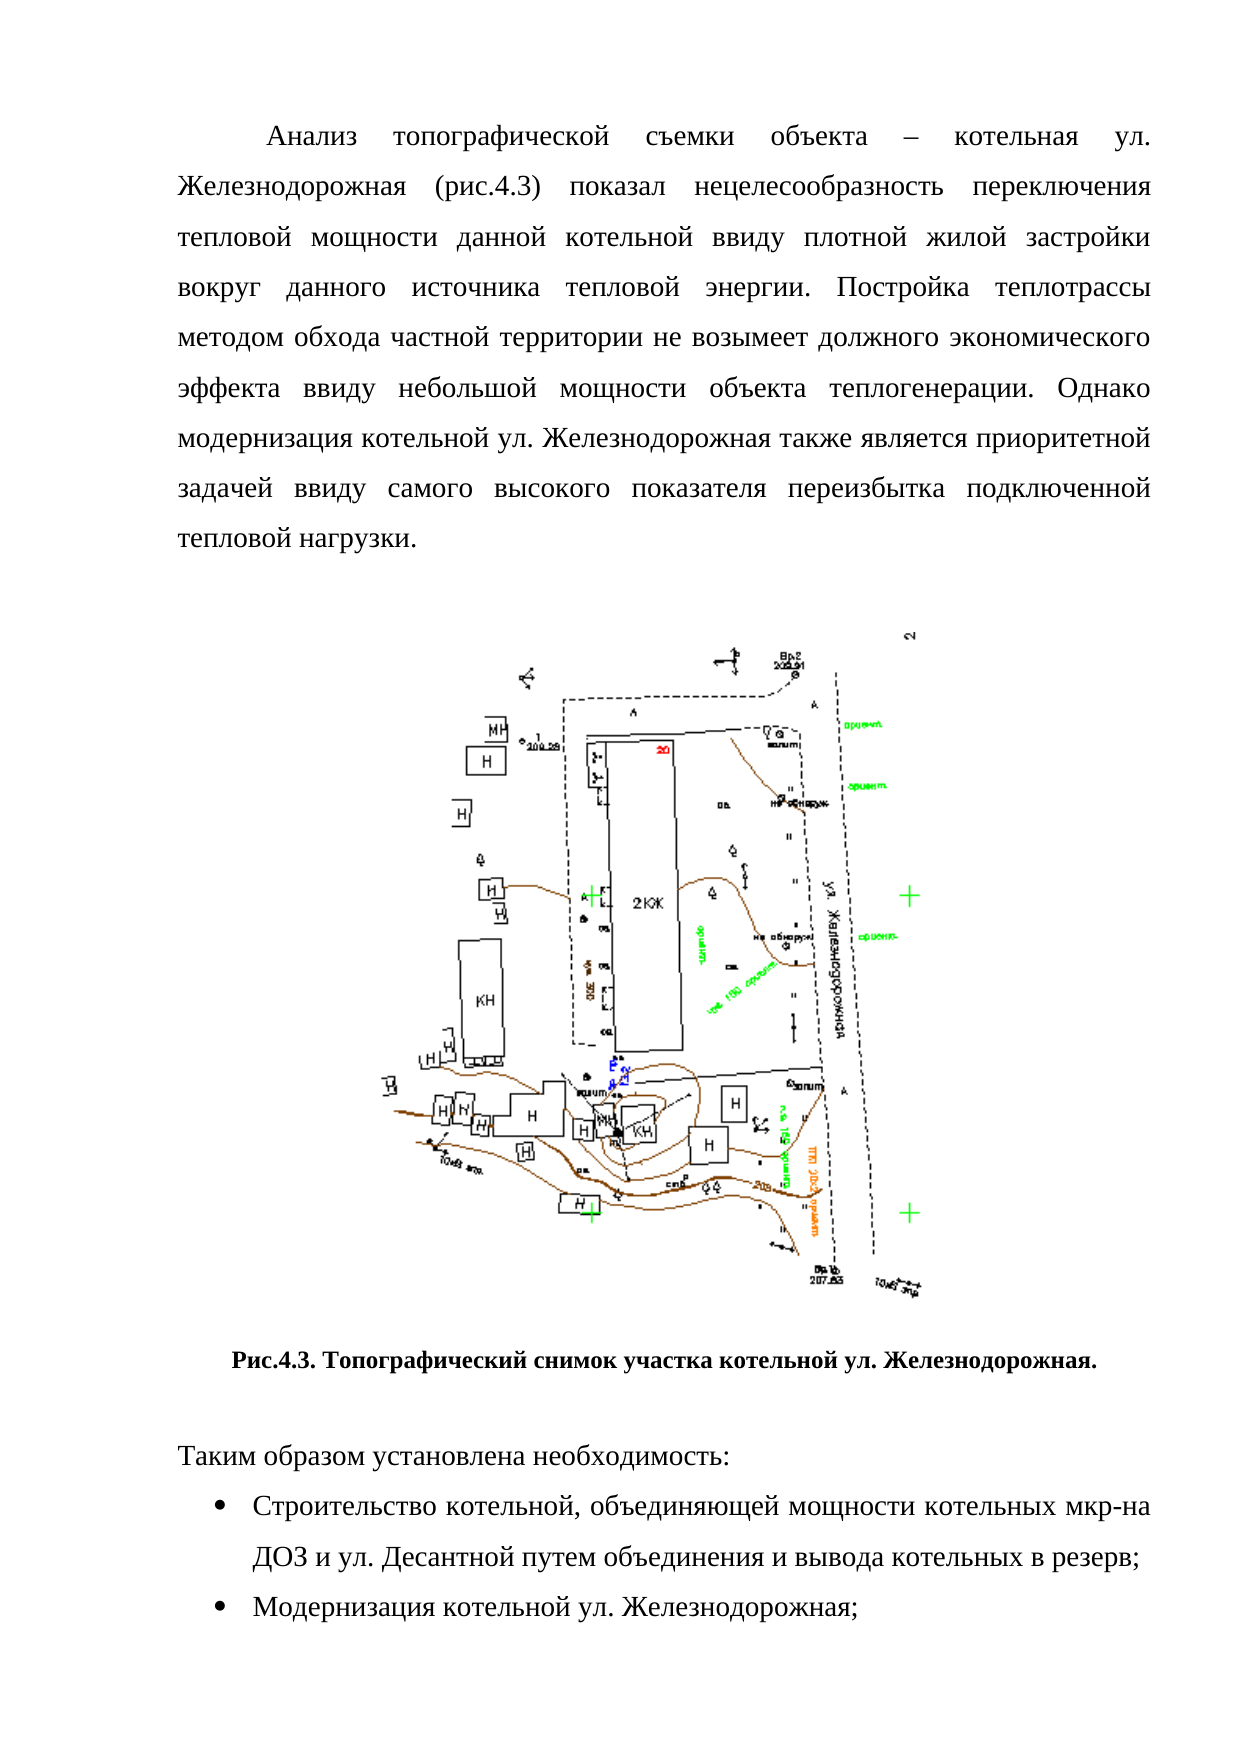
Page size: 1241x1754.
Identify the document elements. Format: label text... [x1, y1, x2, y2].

list Строительство котельной, объединяющей мощности котельных мкр-на ДОЗ и ул. Десантной путем объединения и вывода котельных в резерв; [215, 1488, 1152, 1572]
picture [319, 632, 1003, 1314]
list Модернизация котельной ул. Железнодорожная; [215, 1589, 1152, 1623]
text Таким образом установлена необходимость: [177, 1438, 1152, 1472]
text Анализ топографической съемки объекта – котельная ул. Железнодорожная (рис.4.3) показал нецелесообразность переключения тепловой мощности данной котельной ввиду плотной жилой застройки вокруг данного источника тепловой энергии. Постройка теплотрассы методом обхода частной территории не возымеет должного экономического эффекта ввиду небольшой мощности объекта теплогенерации. Однако модернизация котельной ул. Железнодорожная также является приоритетной задачей ввиду самого высокого показателя переизбытка подключенной тепловой нагрузки. [177, 118, 1152, 554]
